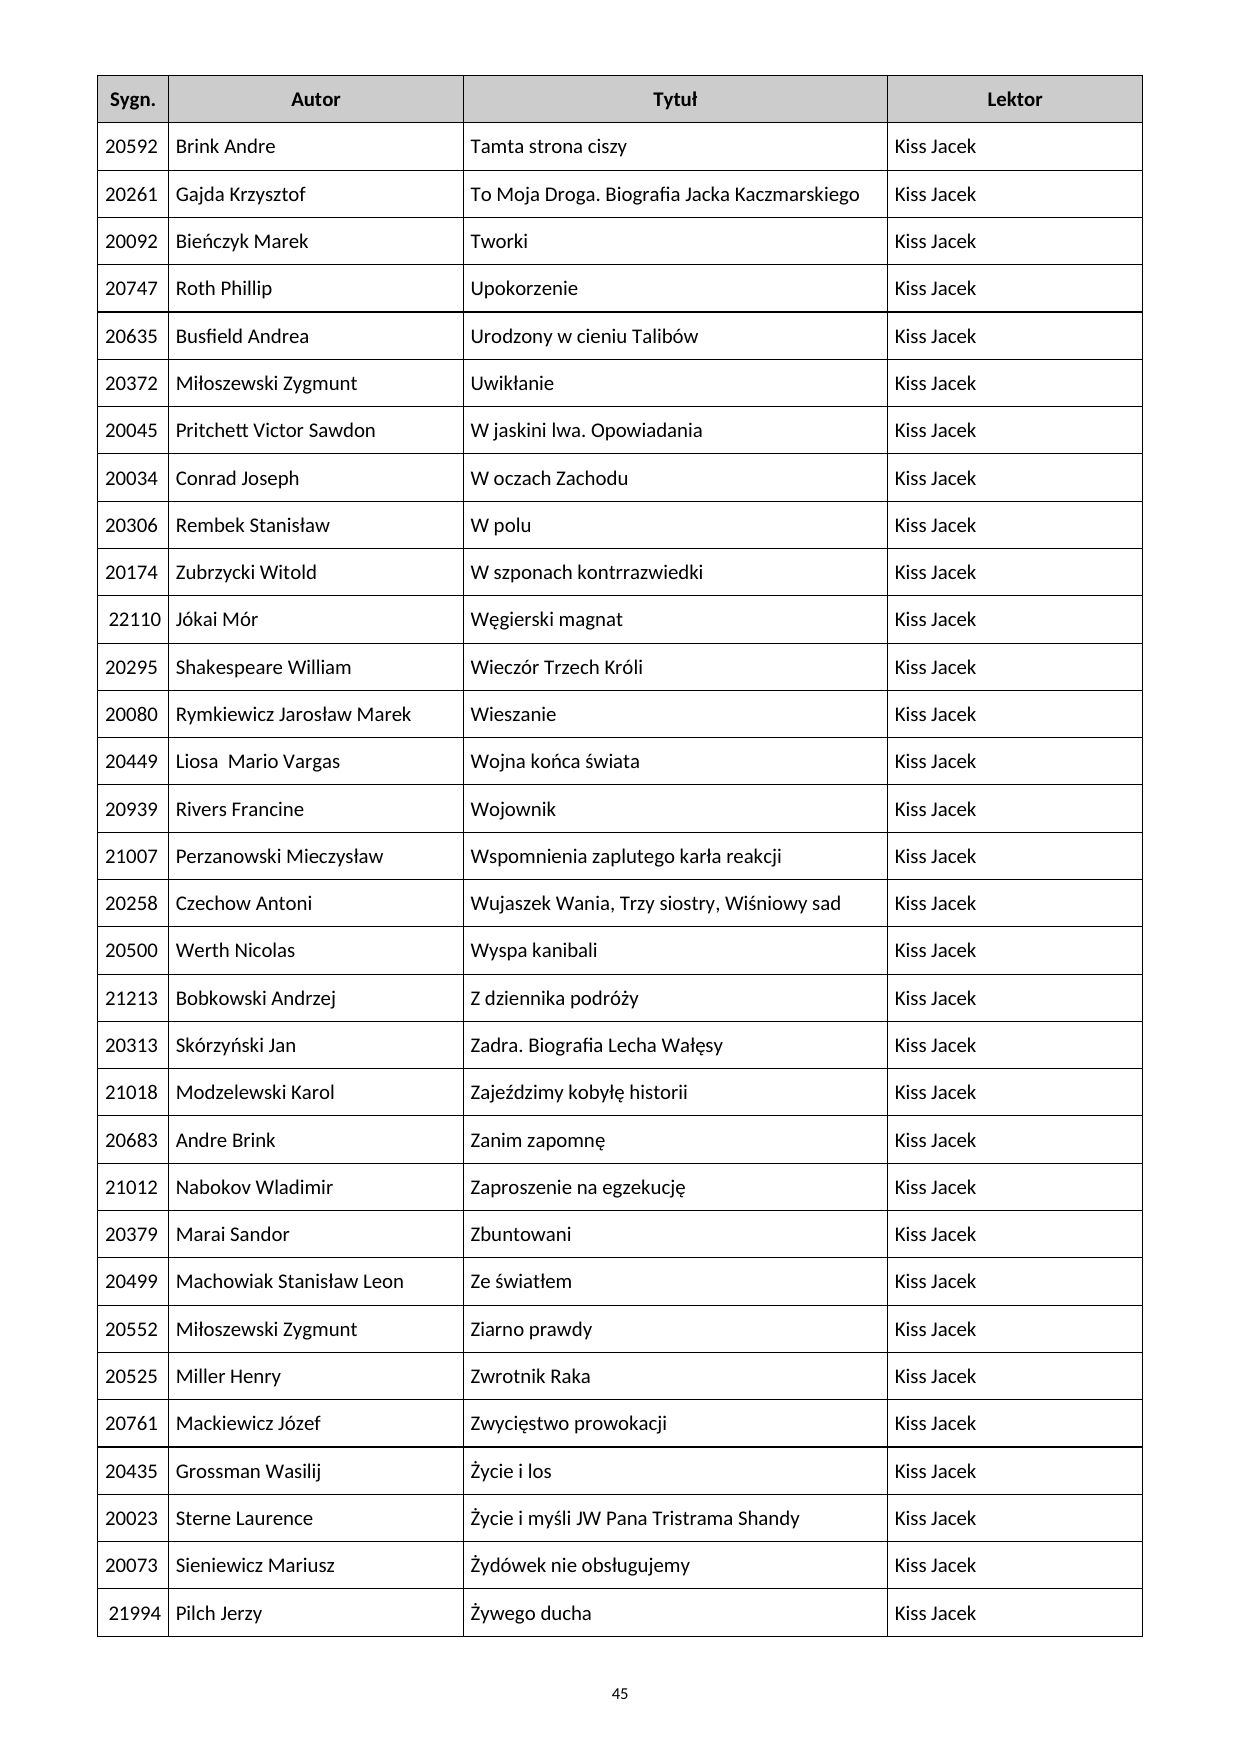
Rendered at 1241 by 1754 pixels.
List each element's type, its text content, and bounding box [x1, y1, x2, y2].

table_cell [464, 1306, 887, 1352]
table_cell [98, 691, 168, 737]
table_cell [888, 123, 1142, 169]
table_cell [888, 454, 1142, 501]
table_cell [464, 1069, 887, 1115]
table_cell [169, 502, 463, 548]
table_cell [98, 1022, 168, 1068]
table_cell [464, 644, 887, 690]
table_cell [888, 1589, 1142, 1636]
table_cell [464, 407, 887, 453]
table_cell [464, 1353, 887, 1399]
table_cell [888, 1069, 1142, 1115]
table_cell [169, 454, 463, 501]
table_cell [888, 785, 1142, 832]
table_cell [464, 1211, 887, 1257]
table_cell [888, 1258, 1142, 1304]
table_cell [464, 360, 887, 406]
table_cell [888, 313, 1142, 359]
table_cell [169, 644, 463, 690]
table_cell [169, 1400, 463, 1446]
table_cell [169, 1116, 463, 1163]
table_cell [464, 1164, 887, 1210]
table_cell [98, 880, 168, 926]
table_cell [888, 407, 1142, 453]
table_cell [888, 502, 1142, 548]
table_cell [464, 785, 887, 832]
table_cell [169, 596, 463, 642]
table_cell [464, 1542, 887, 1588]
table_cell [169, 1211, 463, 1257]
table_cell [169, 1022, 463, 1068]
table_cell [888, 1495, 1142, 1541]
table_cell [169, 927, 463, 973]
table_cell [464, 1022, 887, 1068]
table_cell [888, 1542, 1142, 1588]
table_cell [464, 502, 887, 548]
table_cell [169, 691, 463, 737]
table_header Tytuł [464, 76, 887, 122]
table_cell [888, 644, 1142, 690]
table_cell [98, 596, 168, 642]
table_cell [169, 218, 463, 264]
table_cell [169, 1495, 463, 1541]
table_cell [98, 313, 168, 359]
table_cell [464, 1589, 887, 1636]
table_header Autor [169, 76, 463, 122]
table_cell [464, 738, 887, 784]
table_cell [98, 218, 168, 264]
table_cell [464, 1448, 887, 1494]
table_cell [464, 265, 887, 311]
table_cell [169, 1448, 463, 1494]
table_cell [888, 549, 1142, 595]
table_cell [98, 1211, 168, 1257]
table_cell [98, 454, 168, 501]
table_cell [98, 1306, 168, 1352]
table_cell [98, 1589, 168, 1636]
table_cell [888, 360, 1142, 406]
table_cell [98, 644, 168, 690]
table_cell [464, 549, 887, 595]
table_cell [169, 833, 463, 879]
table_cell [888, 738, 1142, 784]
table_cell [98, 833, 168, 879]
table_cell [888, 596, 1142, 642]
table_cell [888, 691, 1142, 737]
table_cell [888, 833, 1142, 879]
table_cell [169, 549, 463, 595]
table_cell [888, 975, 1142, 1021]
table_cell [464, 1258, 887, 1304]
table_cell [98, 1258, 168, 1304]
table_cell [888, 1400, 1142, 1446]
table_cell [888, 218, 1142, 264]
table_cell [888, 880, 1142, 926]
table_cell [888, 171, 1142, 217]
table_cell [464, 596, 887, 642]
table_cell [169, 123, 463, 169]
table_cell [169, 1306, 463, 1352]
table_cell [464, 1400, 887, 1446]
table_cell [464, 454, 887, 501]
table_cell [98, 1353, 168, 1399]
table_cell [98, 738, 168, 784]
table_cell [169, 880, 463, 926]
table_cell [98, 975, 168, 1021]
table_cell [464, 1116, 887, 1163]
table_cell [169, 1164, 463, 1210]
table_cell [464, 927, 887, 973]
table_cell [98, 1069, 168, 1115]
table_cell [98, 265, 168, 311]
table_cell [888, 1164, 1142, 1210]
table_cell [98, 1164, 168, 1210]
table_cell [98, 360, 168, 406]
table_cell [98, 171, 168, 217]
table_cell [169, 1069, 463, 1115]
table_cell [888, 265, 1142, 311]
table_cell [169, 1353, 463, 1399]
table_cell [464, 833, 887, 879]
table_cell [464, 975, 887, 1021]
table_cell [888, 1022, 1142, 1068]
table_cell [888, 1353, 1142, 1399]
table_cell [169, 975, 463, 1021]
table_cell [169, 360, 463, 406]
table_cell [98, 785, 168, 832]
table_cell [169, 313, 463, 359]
table_header Sygn. [98, 76, 168, 122]
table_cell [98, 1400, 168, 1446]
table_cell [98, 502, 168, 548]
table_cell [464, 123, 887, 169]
table_header Lektor [888, 76, 1142, 122]
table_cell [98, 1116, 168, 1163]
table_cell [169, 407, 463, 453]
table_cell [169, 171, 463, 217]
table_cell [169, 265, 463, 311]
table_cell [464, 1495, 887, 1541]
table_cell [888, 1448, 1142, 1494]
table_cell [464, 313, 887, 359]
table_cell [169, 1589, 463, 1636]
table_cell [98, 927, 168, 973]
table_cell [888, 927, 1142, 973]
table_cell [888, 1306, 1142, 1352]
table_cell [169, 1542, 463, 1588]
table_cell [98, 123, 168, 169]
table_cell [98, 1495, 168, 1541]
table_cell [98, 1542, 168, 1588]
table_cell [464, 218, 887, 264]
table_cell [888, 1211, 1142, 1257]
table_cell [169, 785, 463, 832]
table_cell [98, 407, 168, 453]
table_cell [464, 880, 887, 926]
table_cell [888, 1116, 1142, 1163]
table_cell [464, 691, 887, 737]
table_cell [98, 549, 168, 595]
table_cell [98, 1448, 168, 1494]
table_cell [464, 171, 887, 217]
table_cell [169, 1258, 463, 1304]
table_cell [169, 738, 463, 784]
